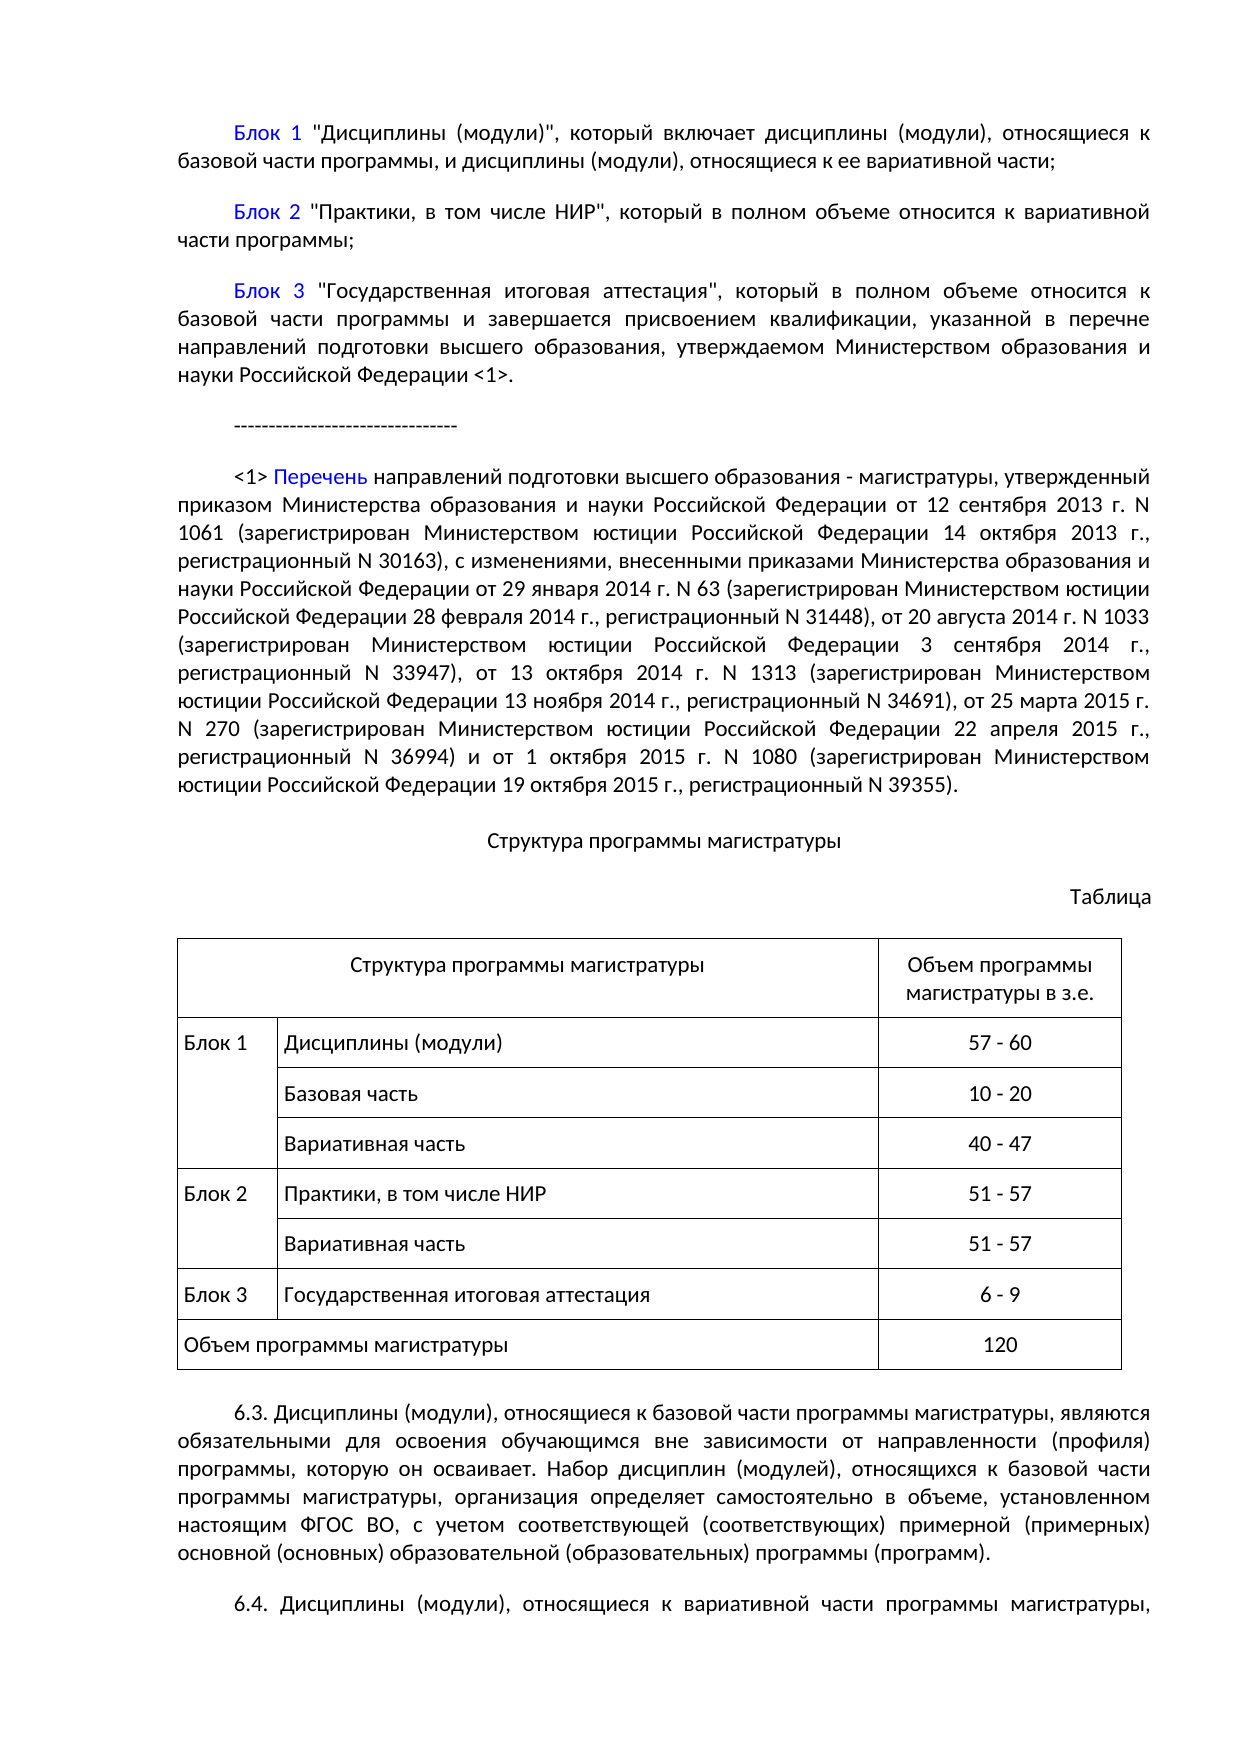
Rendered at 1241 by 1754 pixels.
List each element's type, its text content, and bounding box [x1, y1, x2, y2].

text -------------------------------- [177, 411, 1152, 439]
table_cell 40 - 47 [879, 1118, 1121, 1168]
text Структура программы магистратуры [177, 826, 1152, 854]
table_cell Практики, в том числе НИР [278, 1169, 878, 1218]
text <1> Перечень направлений подготовки высшего образования - магистратуры, утвержденный приказом Министерства образования и науки Российской Федерации от 12 сентября 2013 г. N 1061 (зарегистрирован Министерством юстиции Российской Федерации 14 октября 2013 г., регистрационный N 30163), с изменениями, внесенными приказами Министерства образования и науки Российской Федерации от 29 января 2014 г. N 63 (зарегистрирован Министерством юстиции Российской Федерации 28 февраля 2014 г., регистрационный N 31448), от 20 августа 2014 г. N 1033 (зарегистрирован Министерством юстиции Российской Федерации 3 сентября 2014 г., регистрационный N 33947), от 13 октября 2014 г. N 1313 (зарегистрирован Министерством юстиции Российской Федерации 13 ноября 2014 г., регистрационный N 34691), от 25 марта 2015 г. N 270 (зарегистрирован Министерством юстиции Российской Федерации 22 апреля 2015 г., регистрационный N 36994) и от 1 октября 2015 г. N 1080 (зарегистрирован Министерством юстиции Российской Федерации 19 октября 2015 г., регистрационный N 39355). [177, 462, 1152, 798]
table_cell 51 - 57 [879, 1219, 1121, 1268]
table_cell Блок 1 [178, 1018, 277, 1168]
text Таблица [177, 882, 1152, 910]
table_cell Дисциплины (модули) [278, 1018, 878, 1067]
table_cell Объем программы магистратуры [178, 1320, 878, 1369]
table_header Структура программы магистратуры [178, 939, 878, 1017]
table_cell Государственная итоговая аттестация [278, 1269, 878, 1318]
table_cell Вариативная часть [278, 1118, 878, 1168]
table_cell Вариативная часть [278, 1219, 878, 1268]
text Блок 1 "Дисциплины (модули)", который включает дисциплины (модули), относящиеся к базовой части программы, и дисциплины (модули), относящиеся к ее вариативной части; [177, 118, 1152, 174]
table_header Объем программы магистратуры в з.е. [879, 939, 1121, 1017]
text 6.3. Дисциплины (модули), относящиеся к базовой части программы магистратуры, являются обязательными для освоения обучающимся вне зависимости от направленности (профиля) программы, которую он осваивает. Набор дисциплин (модулей), относящихся к базовой части программы магистратуры, организация определяет самостоятельно в объеме, установленном настоящим ФГОС ВО, с учетом соответствующей (соответствующих) примерной (примерных) основной (основных) образовательной (образовательных) программы (программ). [177, 1398, 1152, 1566]
table_cell Блок 3 [178, 1269, 277, 1318]
table_cell 6 - 9 [879, 1269, 1121, 1318]
text Блок 2 "Практики, в том числе НИР", который в полном объеме относится к вариативной части программы; [177, 197, 1152, 253]
table_cell 57 - 60 [879, 1018, 1121, 1067]
table_cell 120 [879, 1320, 1121, 1369]
table_cell Базовая часть [278, 1068, 878, 1117]
text Блок 3 "Государственная итоговая аттестация", который в полном объеме относится к базовой части программы и завершается присвоением квалификации, указанной в перечне направлений подготовки высшего образования, утверждаемом Министерством образования и науки Российской Федерации <1>. [177, 276, 1152, 388]
table_cell 10 - 20 [879, 1068, 1121, 1117]
table_cell Блок 2 [178, 1169, 277, 1268]
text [177, 1589, 1152, 1617]
table_cell 51 - 57 [879, 1169, 1121, 1218]
